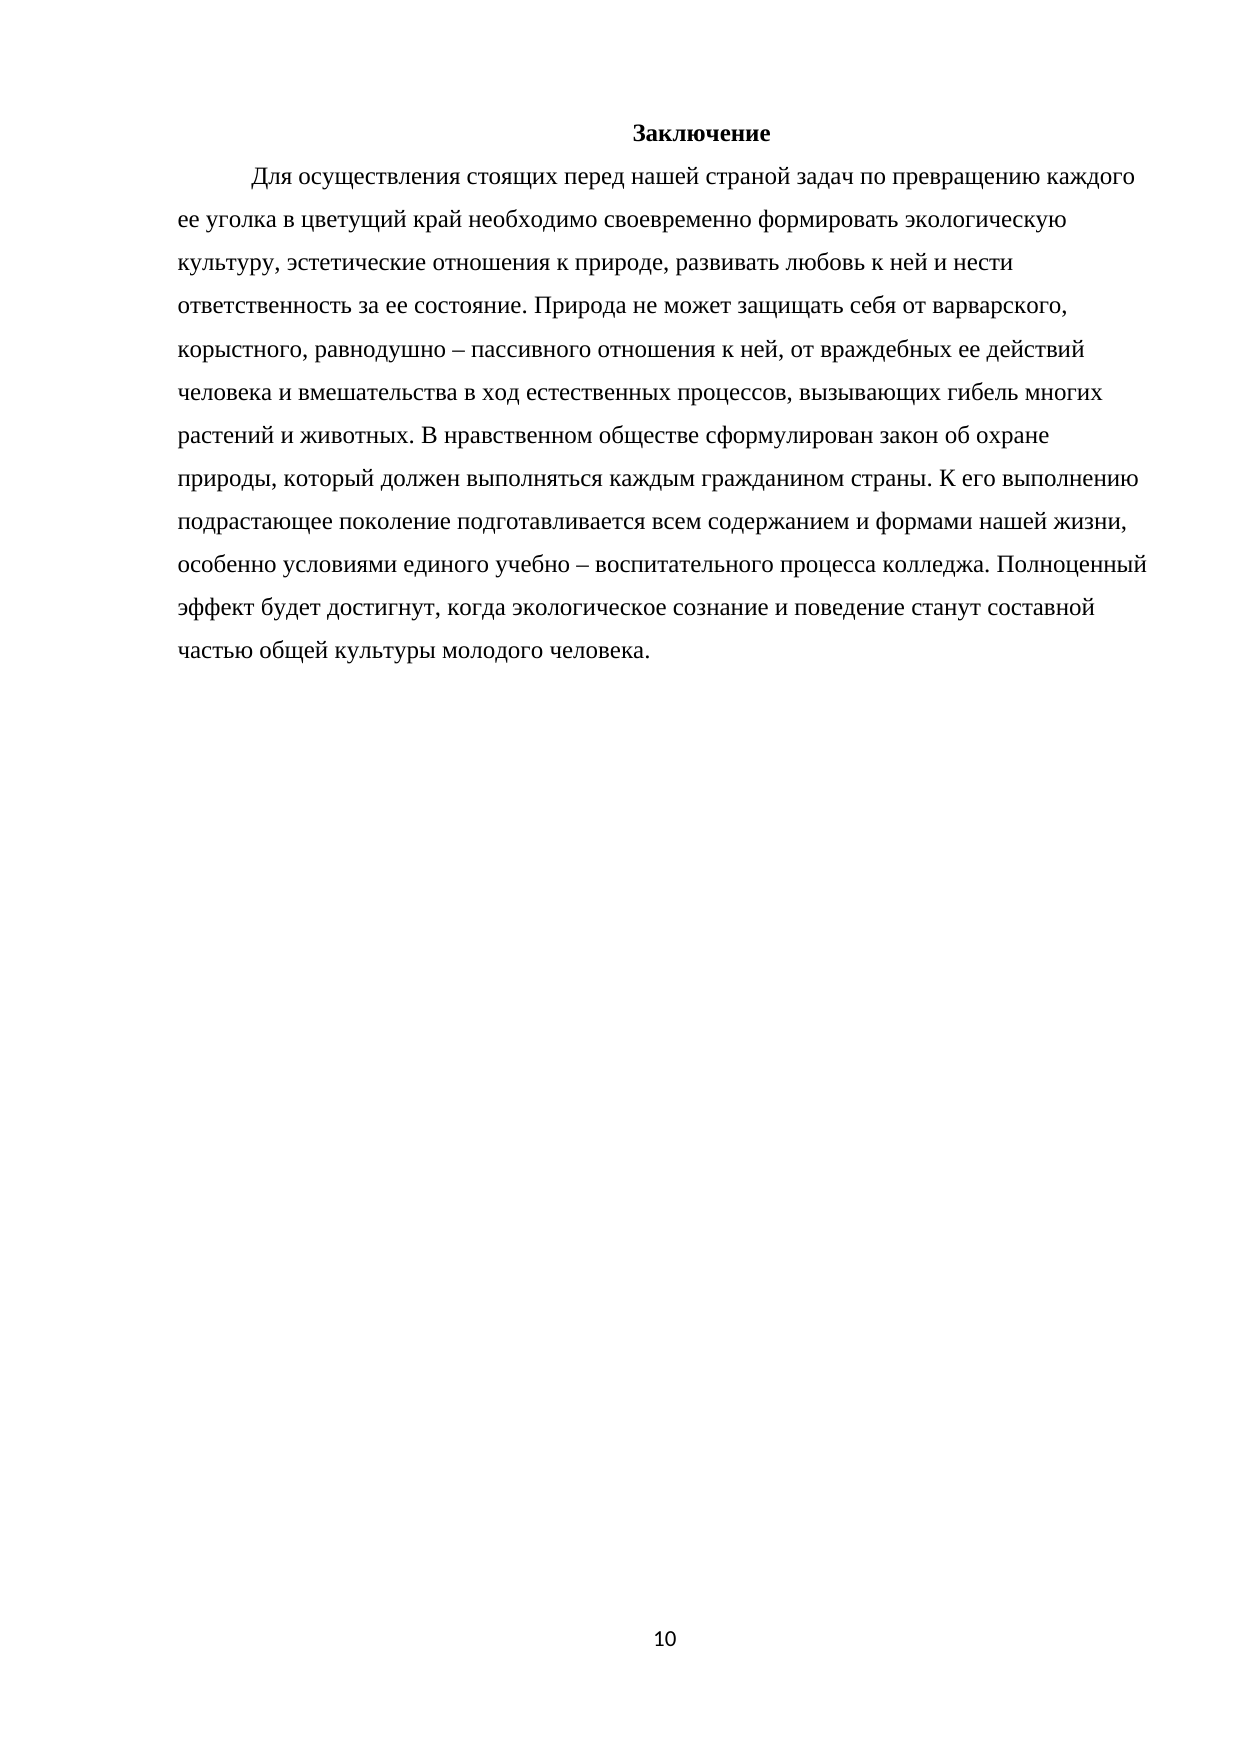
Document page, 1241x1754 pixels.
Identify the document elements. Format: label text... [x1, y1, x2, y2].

text Для осуществления стоящих перед нашей страной задач по превращению каждого ее уголка в цветущий край необходимо своевременно формировать экологическую культуру, эстетические отношения к природе, развивать любовь к ней и нести ответственность за ее состояние. Природа не может защищать себя от варварского, корыстного, равнодушно – пассивного отношения к ней, от враждебных ее действий человека и вмешательства в ход естественных процессов, вызывающих гибель многих растений и животных. В нравственном обществе сформулирован закон об охране природы, который должен выполняться каждым гражданином страны. К его выполнению подрастающее поколение подготавливается всем содержанием и формами нашей жизни, особенно условиями единого учебно – воспитательного процесса колледжа. Полноценный эффект будет достигнут, когда экологическое сознание и поведение станут составной частью общей культуры молодого человека. [177, 161, 1152, 664]
text Заключение [177, 118, 1152, 147]
